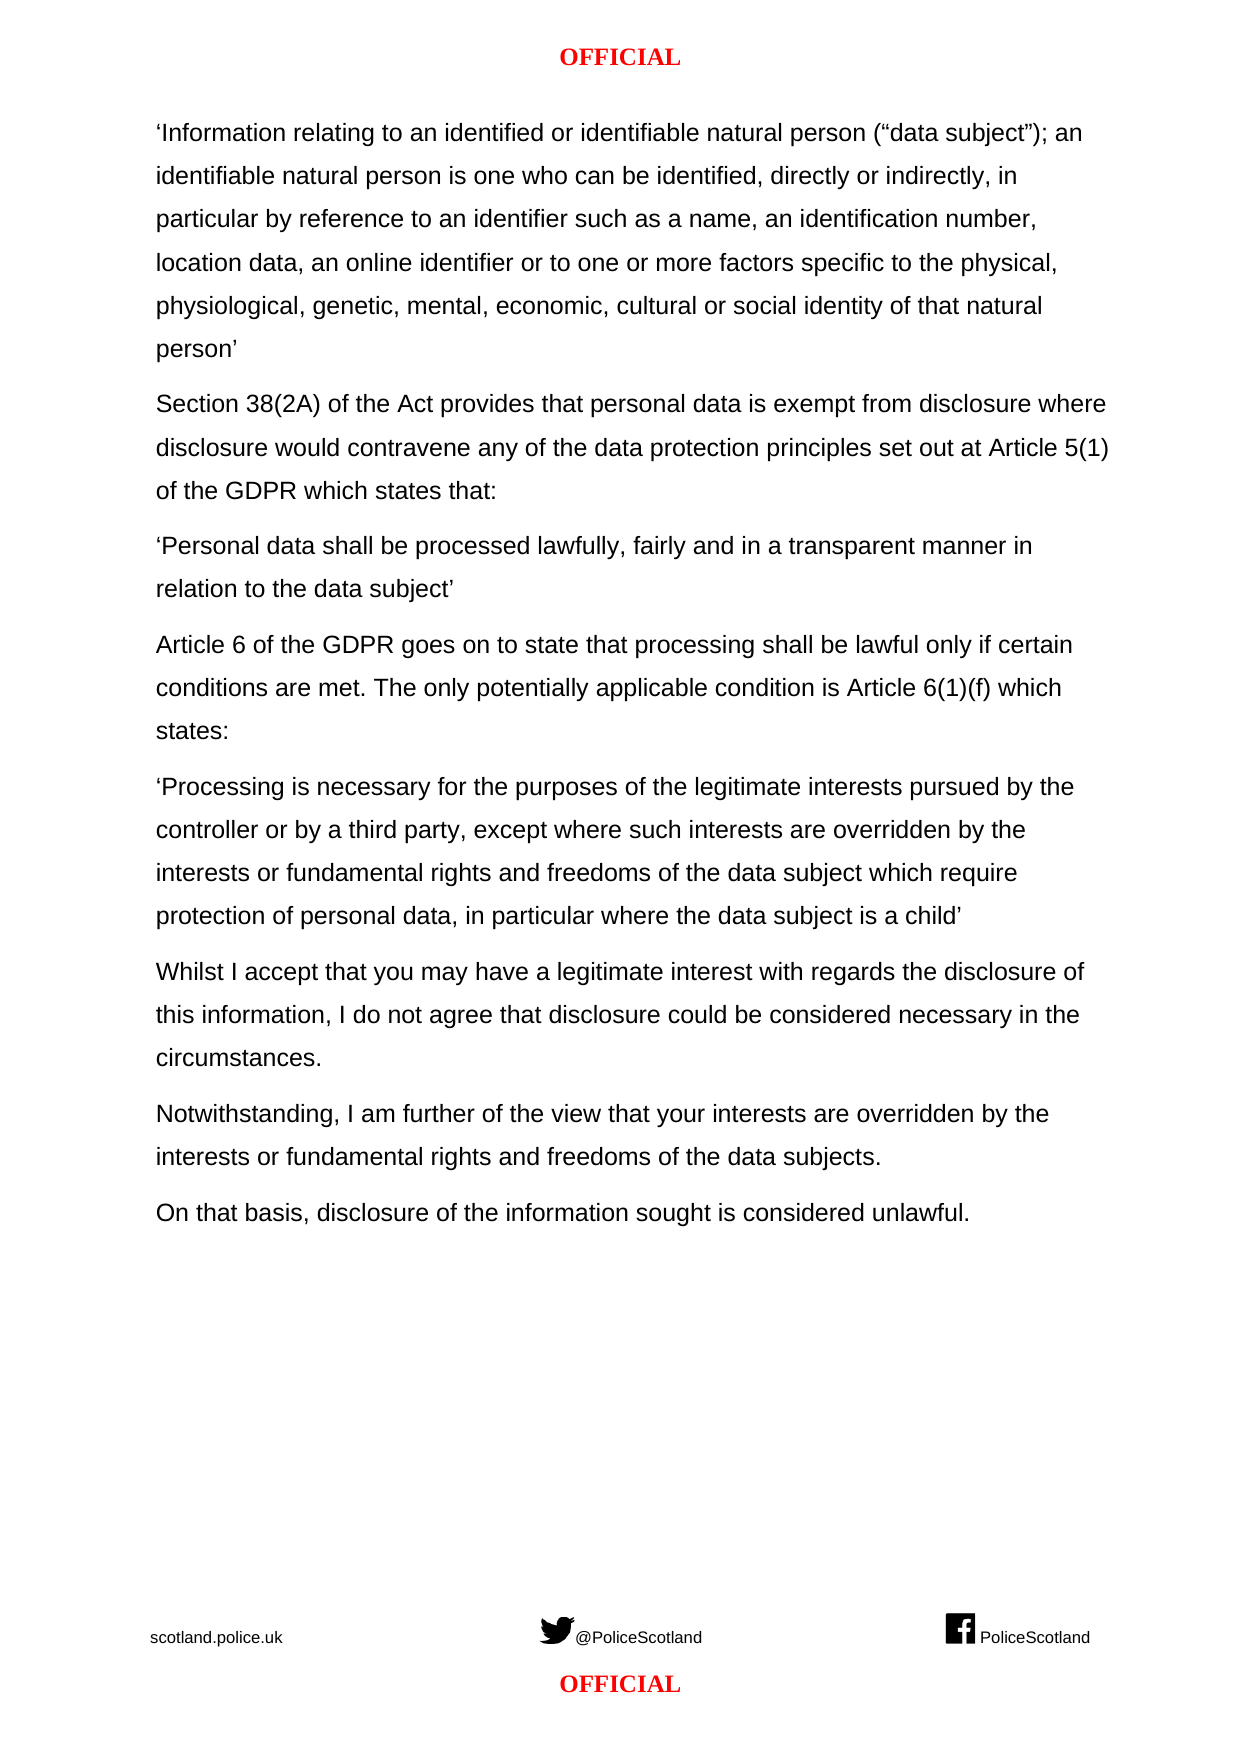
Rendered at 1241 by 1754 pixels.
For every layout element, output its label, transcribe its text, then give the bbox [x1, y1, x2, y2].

text Notwithstanding, I am further of the view that your interests are overridden by the interests or fundamental rights and freedoms of the data subjects. [156, 1099, 1122, 1171]
text Article 6 of the GDPR goes on to state that processing shall be lawful only if certain conditions are met. The only potentially applicable condition is Article 6(1)(f) which states: [156, 630, 1122, 745]
text Whilst I accept that you may have a legitimate interest with regards the disclosure of this information, I do not agree that disclosure could be considered necessary in the circumstances. [156, 957, 1122, 1072]
text ‘Processing is necessary for the purposes of the legitimate interests pursued by the controller or by a third party, except where such interests are overridden by the interests or fundamental rights and freedoms of the data subject which require protection of personal data, in particular where the data subject is a child’ [156, 772, 1122, 930]
picture [538, 1617, 575, 1644]
text ‘Personal data shall be processed lawfully, fairly and in a transparent manner in relation to the data subject’ [156, 531, 1122, 603]
picture [945, 1613, 976, 1644]
text On that basis, disclosure of the information sought is considered unlawful. [156, 1197, 1122, 1226]
text Section 38(2A) of the Act provides that personal data is exempt from disclosure where disclosure would contravene any of the data protection principles set out at Article 5(1) of the GDPR which states that: [156, 389, 1122, 504]
text ‘Information relating to an identified or identifiable natural person (“data subject”); an identifiable natural person is one who can be identified, directly or indirectly, in particular by reference to an identifier such as a name, an identification number, location data, an online identifier or to one or more factors specific to the physical, physiological, genetic, mental, economic, cultural or social identity of that natural person’ [156, 118, 1122, 362]
